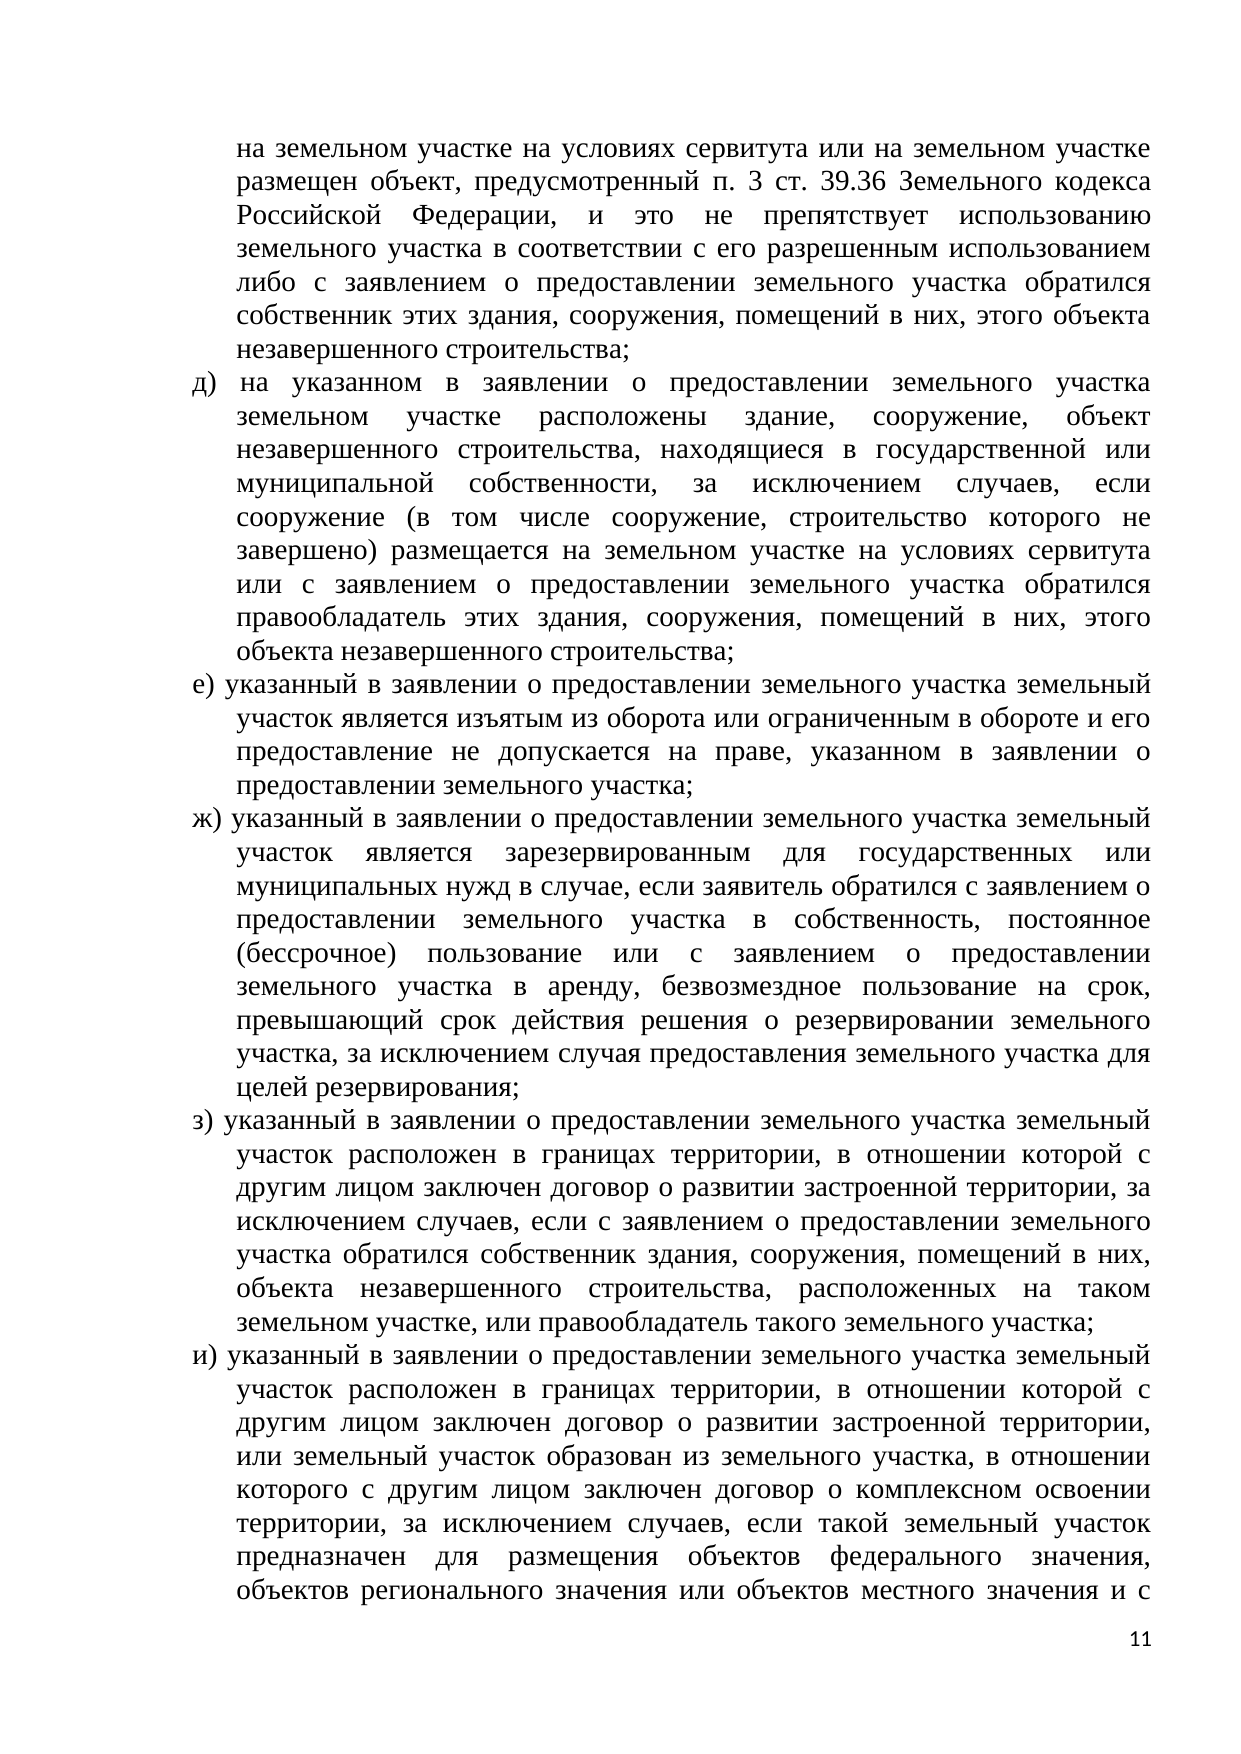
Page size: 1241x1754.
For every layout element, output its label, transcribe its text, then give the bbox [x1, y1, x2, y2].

text ж) указанный в заявлении о предоставлении земельного участка земельный участок является зарезервированным для государственных или муниципальных нужд в случае, если заявитель обратился с заявлением о предоставлении земельного участка в собственность, постоянное (бессрочное) пользование или с заявлением о предоставлении земельного участка в аренду, безвозмездное пользование на срок, превышающий срок действия решения о резервировании земельного участка, за исключением случая предоставления земельного участка для целей резервирования; [192, 801, 1152, 1102]
text д) на указанном в заявлении о предоставлении земельного участка земельном участке расположены здание, сооружение, объект незавершенного строительства, находящиеся в государственной или муниципальной собственности, за исключением случаев, если сооружение (в том числе сооружение, строительство которого не завершено) размещается на земельном участке на условиях сервитута или с заявлением о предоставлении земельного участка обратился правообладатель этих здания, сооружения, помещений в них, этого объекта незавершенного строительства; [192, 364, 1152, 666]
text е) указанный в заявлении о предоставлении земельного участка земельный участок является изъятым из оборота или ограниченным в обороте и его предоставление не допускается на праве, указанном в заявлении о предоставлении земельного участка; [192, 666, 1152, 801]
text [192, 1337, 1152, 1606]
text з) указанный в заявлении о предоставлении земельного участка земельный участок расположен в границах территории, в отношении которой с другим лицом заключен договор о развитии застроенной территории, за исключением случаев, если с заявлением о предоставлении земельного участка обратился собственник здания, сооружения, помещений в них, объекта незавершенного строительства, расположенных на таком земельном участке, или правообладатель такого земельного участка; [192, 1102, 1152, 1337]
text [192, 130, 1152, 364]
